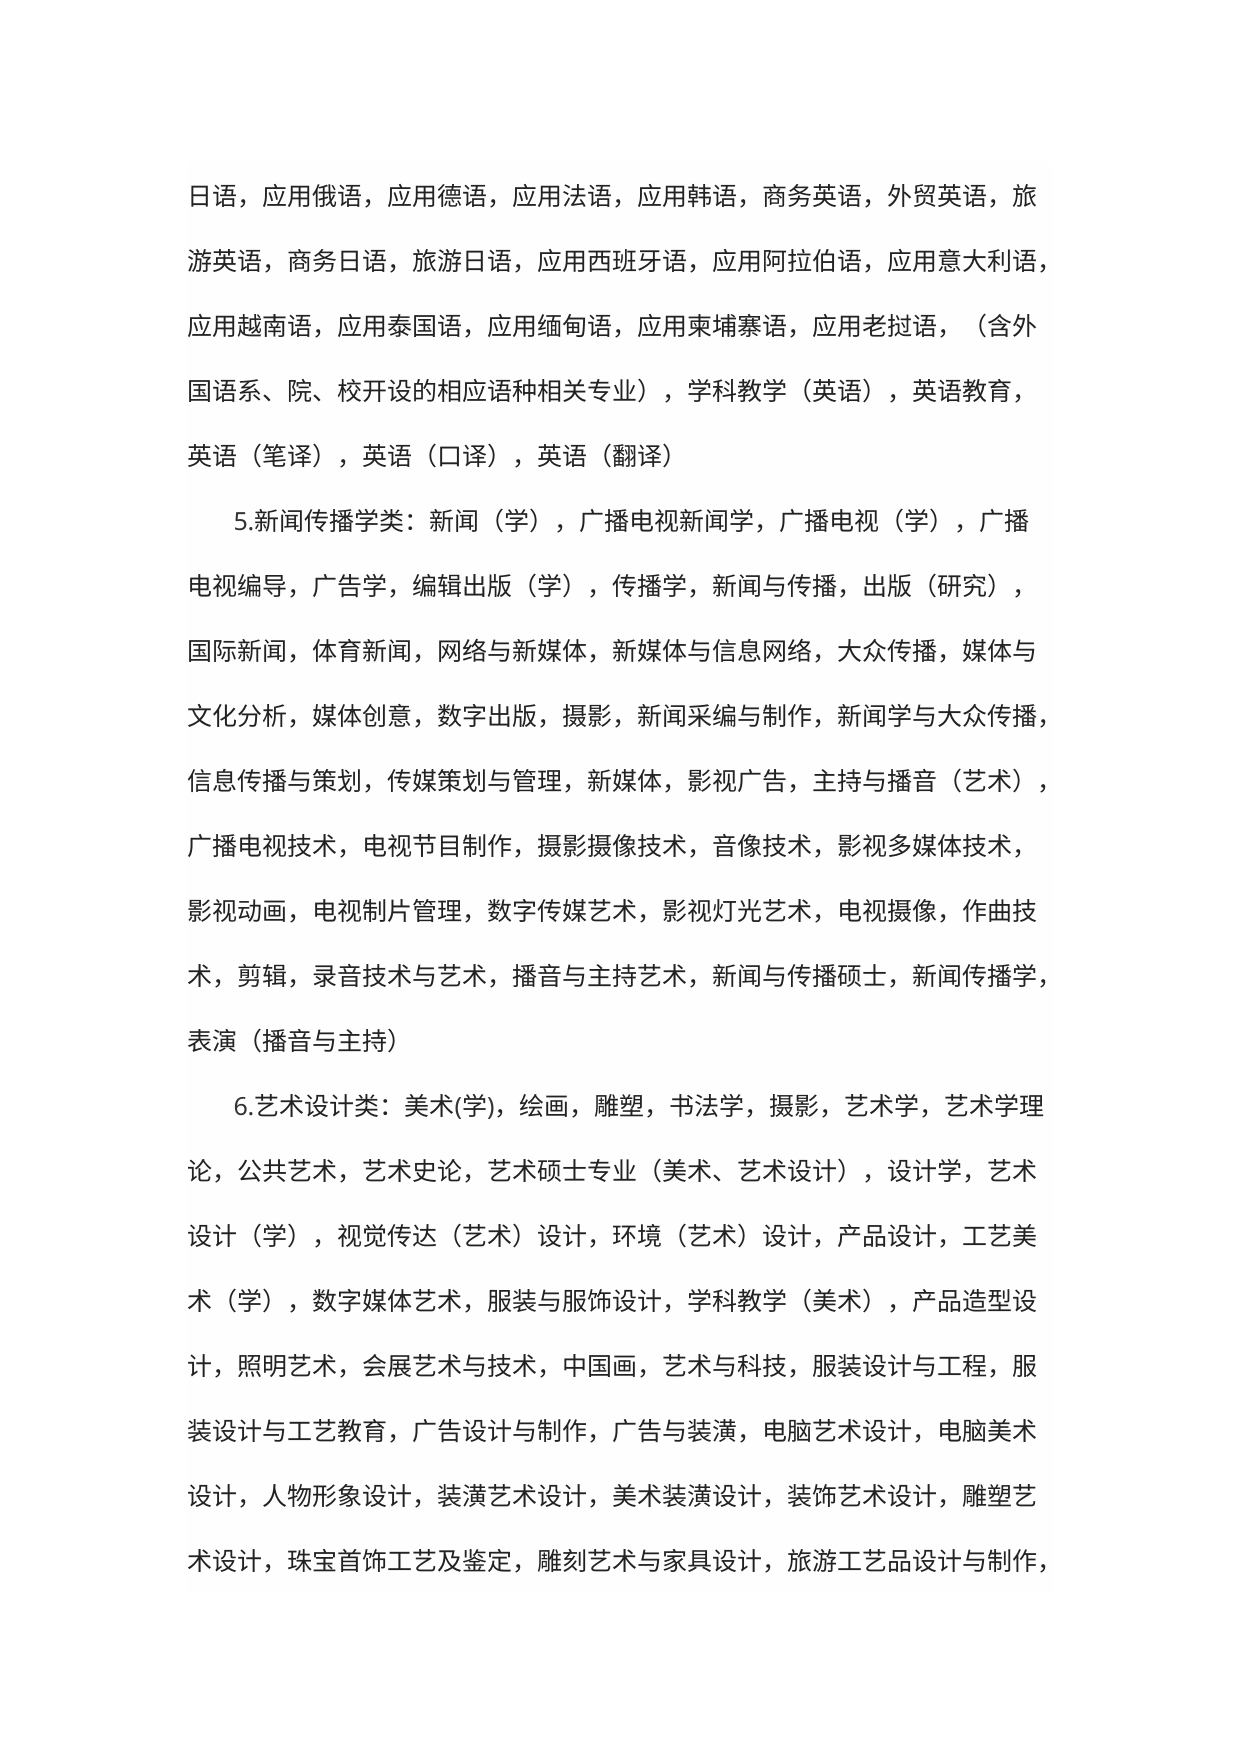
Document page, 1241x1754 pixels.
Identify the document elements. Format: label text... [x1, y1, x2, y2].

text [187, 1072, 1053, 1592]
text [187, 162, 1053, 487]
text 5.新闻传播学类：新闻（学），广播电视新闻学，广播电视（学），广播电视编导，广告学，编辑出版（学），传播学，新闻与传播，出版（研究），国际新闻，体育新闻，网络与新媒体，新媒体与信息网络，大众传播，媒体与文化分析，媒体创意，数字出版，摄影，新闻采编与制作，新闻学与大众传播，信息传播与策划，传媒策划与管理，新媒体，影视广告，主持与播音（艺术），广播电视技术，电视节目制作，摄影摄像技术，音像技术，影视多媒体技术，影视动画，电视制片管理，数字传媒艺术，影视灯光艺术，电视摄像，作曲技术，剪辑，录音技术与艺术，播音与主持艺术，新闻与传播硕士，新闻传播学，表演（播音与主持） [187, 487, 1053, 1072]
